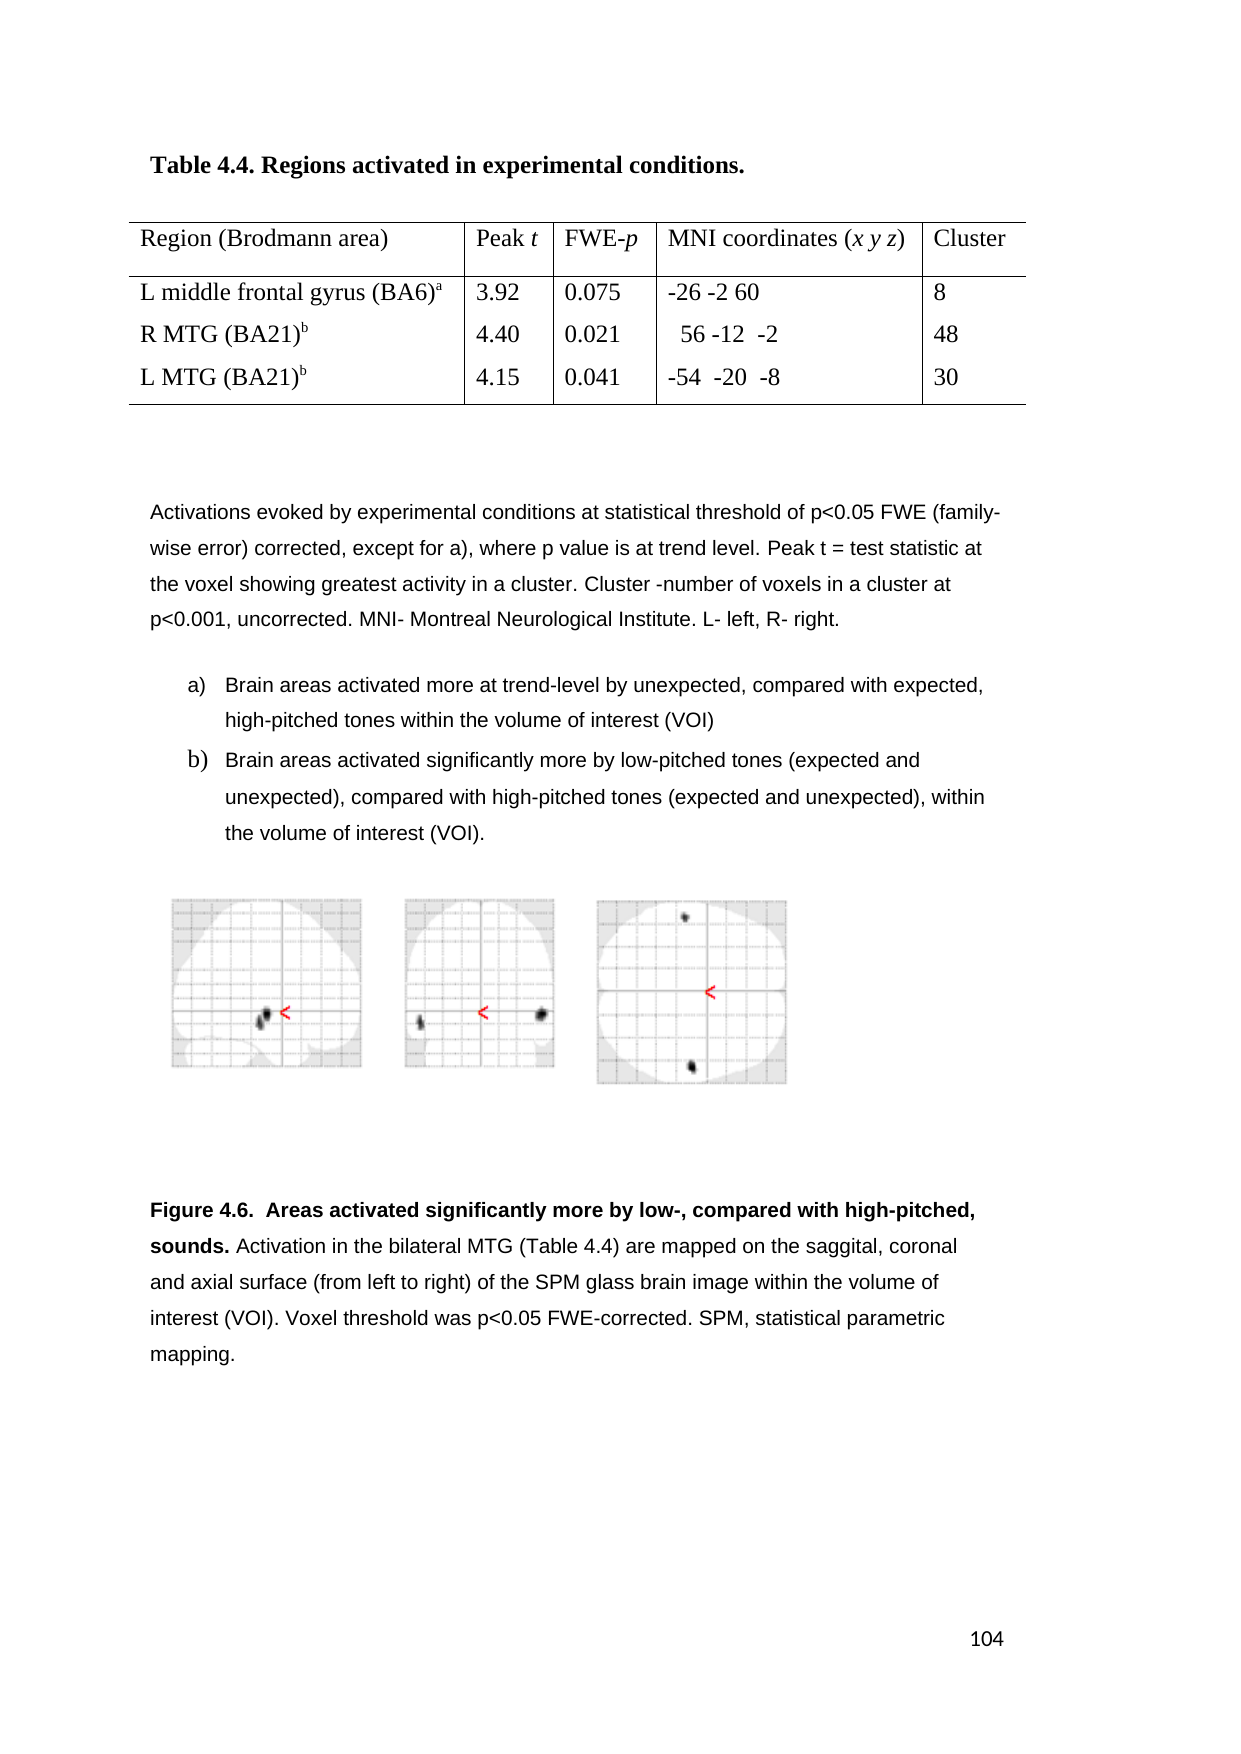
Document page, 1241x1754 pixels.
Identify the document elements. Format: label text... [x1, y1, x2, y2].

table_header FWE-p [554, 223, 656, 276]
table_cell L middle frontal gyrus (BA6)a [129, 277, 464, 319]
text Table 4.4. Regions activated in experimental conditions. [150, 150, 1004, 179]
table_cell 0.075 [554, 277, 656, 319]
text Activations evoked by experimental conditions at statistical threshold of p<0.05 FWE (family-wise error) corrected, except for a), where p value is at trend level. Peak t = test statistic at the voxel showing greatest activity in a cluster. Cluster -number of voxels in a cluster at p<0.001, uncorrected. MNI- Montreal Neurological Institute. L- left, R- right. [150, 499, 1004, 631]
table_header Cluster [923, 223, 1026, 276]
table_cell -26 -2 60 [657, 277, 922, 319]
table_header Peak t [465, 223, 553, 276]
table_cell 3.92 [465, 277, 553, 319]
list Brain areas activated more at trend-level by unexpected, compared with expected, high-pitched tones within the volume of interest (VOI) [187, 672, 1004, 732]
table_cell R MTG (BA21)b L MTG (BA21)b [129, 319, 464, 404]
text Figure 4.6. Areas activated significantly more by low-, compared with high-pitched, sounds. Activation in the bilateral MTG (Table 4.4) are mapped on the saggital, coronal and axial surface (from left to right) of the SPM glass brain image within the volume of interest (VOI). Voxel threshold was p<0.05 FWE-corrected. SPM, statistical parametric mapping. [150, 1198, 1004, 1366]
table_cell 0.021 0.041 [554, 319, 656, 404]
table_cell 8 [923, 277, 1026, 319]
table_header Region (Brodmann area) [129, 223, 464, 276]
table_cell 48 30 [923, 319, 1026, 404]
picture [150, 886, 995, 1155]
table_cell 56 -12 -2 -54 -20 -8 [657, 319, 922, 404]
list Brain areas activated significantly more by low-pitched tones (expected and unexpected), compared with high-pitched tones (expected and unexpected), within the volume of interest (VOI). [187, 744, 1004, 845]
table_cell 4.40 4.15 [465, 319, 553, 404]
table_header MNI coordinates (x y z) [657, 223, 922, 276]
